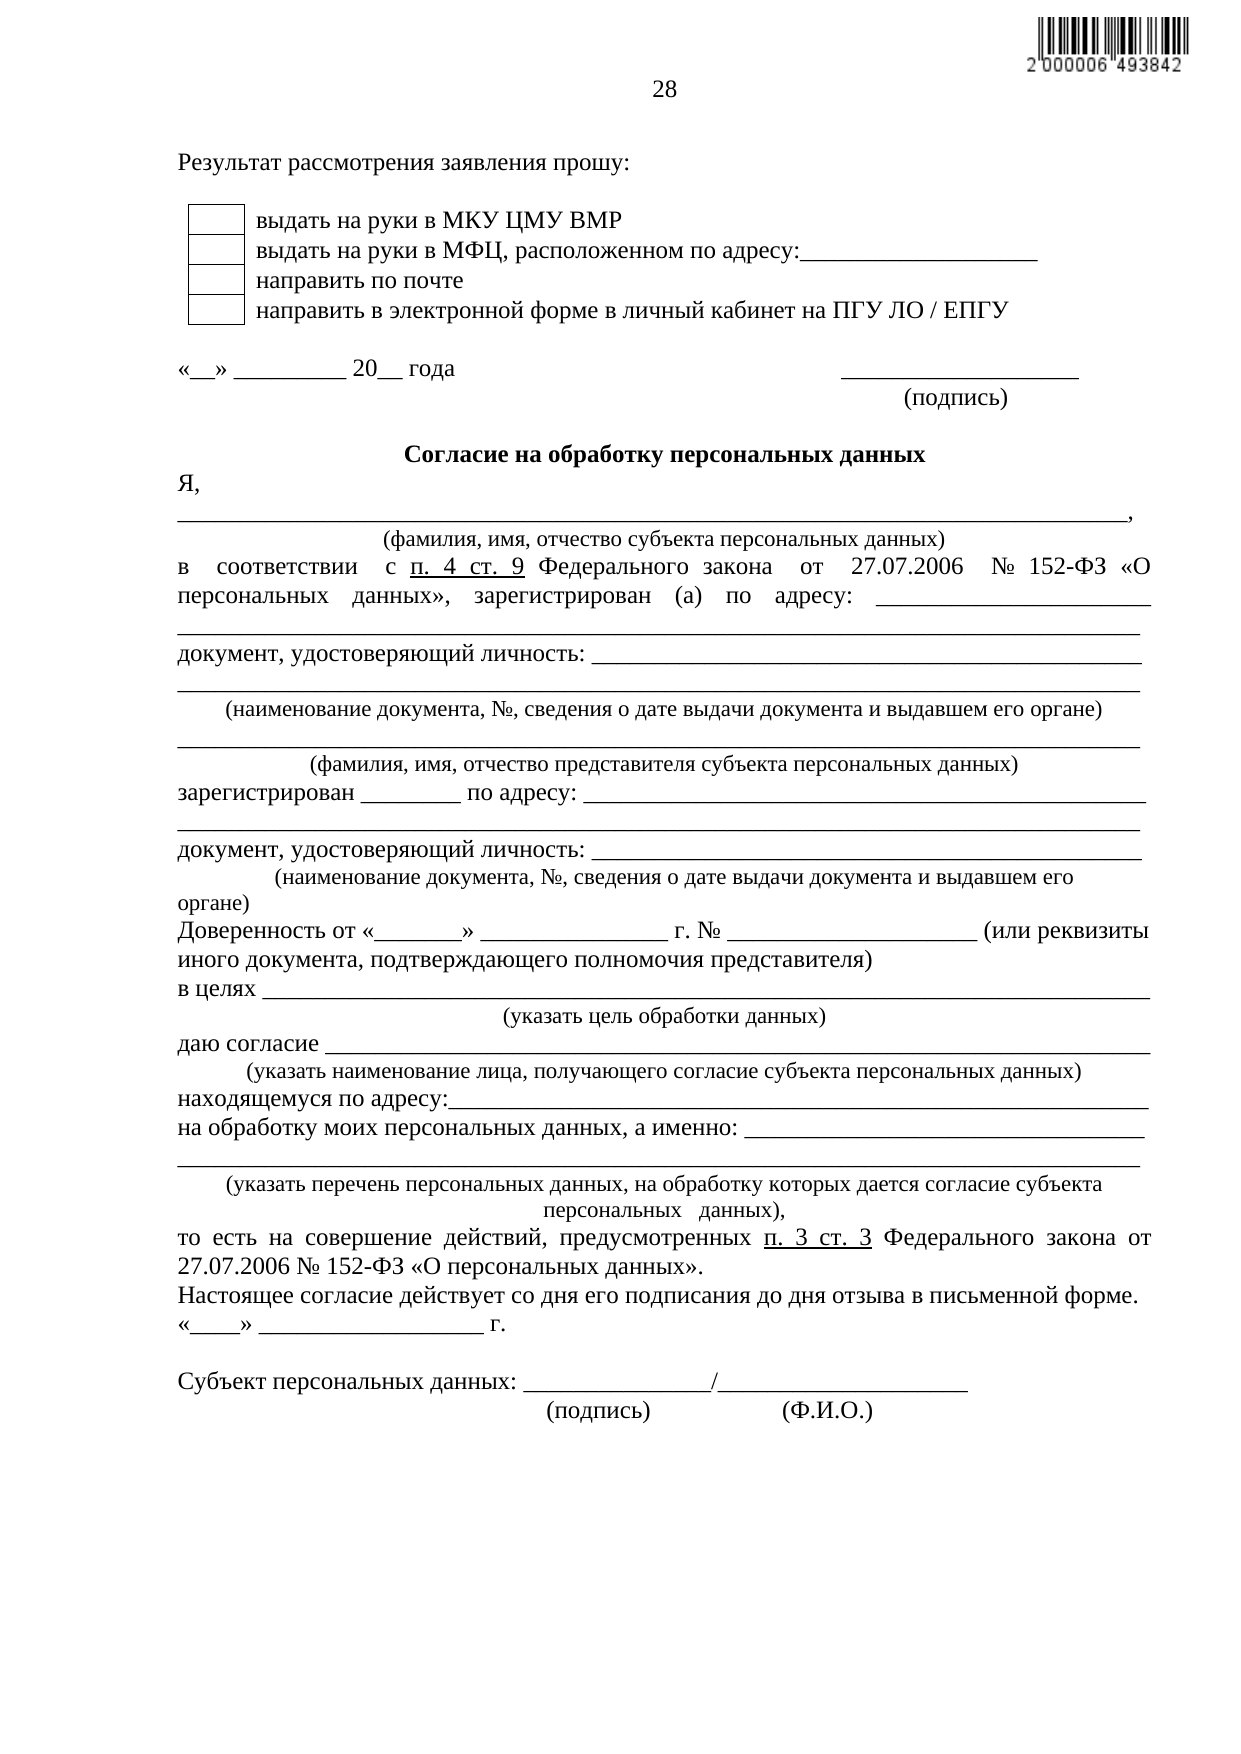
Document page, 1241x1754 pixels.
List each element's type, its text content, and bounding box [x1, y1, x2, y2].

text находящемуся по адресу:________________________________________________________ [177, 1083, 1152, 1112]
text зарегистрирован ________ по адресу: _____________________________________________ _____________________________________________________________________________ [177, 777, 1152, 834]
table_cell выдать на руки в МФЦ, расположенном по адресу:___________________ [245, 234, 1178, 264]
text (указать перечень персональных данных, на обработку которых дается согласие субъекта персональных данных), [177, 1169, 1152, 1222]
text (фамилия, имя, отчество представителя субъекта персональных данных) [177, 750, 1152, 777]
text документ, удостоверяющий личность: ____________________________________________ [177, 834, 1152, 863]
text в соответствии с п. 4 ст. 9 Федерального закона от 27.07.2006 № 152-ФЗ «О персональных данных», зарегистрирован (а) по адресу: ______________________ _____________________________________________________________________________ [177, 551, 1152, 638]
text (наименование документа, №, сведения о дате выдачи документа и выдавшем его органе) [177, 695, 1152, 722]
text Согласие на обработку персональных данных [177, 439, 1152, 468]
text _____________________________________________________________________________ [177, 1141, 1152, 1169]
text Субъект персональных данных: _______________/____________________ [177, 1366, 1152, 1395]
table_cell направить в электронной форме в личный кабинет на ПГУ ЛО / ЕПГУ [245, 294, 1178, 323]
text на обработку моих персональных данных, а именно: ________________________________ [177, 1112, 1152, 1141]
text (подпись) [177, 382, 1122, 411]
table_cell направить по почте [245, 264, 1178, 294]
text в целях _______________________________________________________________________ [177, 973, 1152, 1002]
text _____________________________________________________________________________ [177, 722, 1152, 750]
text (подпись) (Ф.И.О.) [177, 1395, 1152, 1423]
text Настоящее согласие действует со дня его подписания до дня отзыва в письменной форме. [177, 1280, 1152, 1308]
table_cell [189, 265, 244, 294]
text (указать наименование лица, получающего согласие субъекта персональных данных) [177, 1057, 1152, 1083]
table_cell [189, 235, 244, 264]
text (фамилия, имя, отчество субъекта персональных данных) [177, 525, 1152, 551]
text Я, ____________________________________________________________________________, [177, 468, 1152, 525]
text Результат рассмотрения заявления прошу: [177, 147, 1122, 176]
table_cell [189, 295, 244, 323]
text даю согласие __________________________________________________________________ [177, 1028, 1152, 1057]
text «____» __________________ г. [177, 1308, 1152, 1337]
text (указать цель обработки данных) [177, 1002, 1152, 1028]
text «__» _________ 20__ года ___________________ [177, 353, 1122, 382]
table_header выдать на руки в МКУ ЦМУ ВМР [245, 204, 1178, 234]
text (наименование документа, №, сведения о дате выдачи документа и выдавшем его органе) [177, 863, 1152, 916]
text то есть на совершение действий, предусмотренных п. 3 ст. 3 Федерального закона от 27.07.2006 № 152-ФЗ «О персональных данных». [177, 1222, 1152, 1280]
picture [1026, 17, 1206, 75]
text Доверенность от «_______» _______________ г. № ____________________ (или реквизиты иного документа, подтверждающего полномочия представителя) [177, 916, 1152, 973]
text документ, удостоверяющий личность: ____________________________________________ _____________________________________________________________________________ [177, 638, 1152, 695]
table_header [189, 205, 244, 234]
